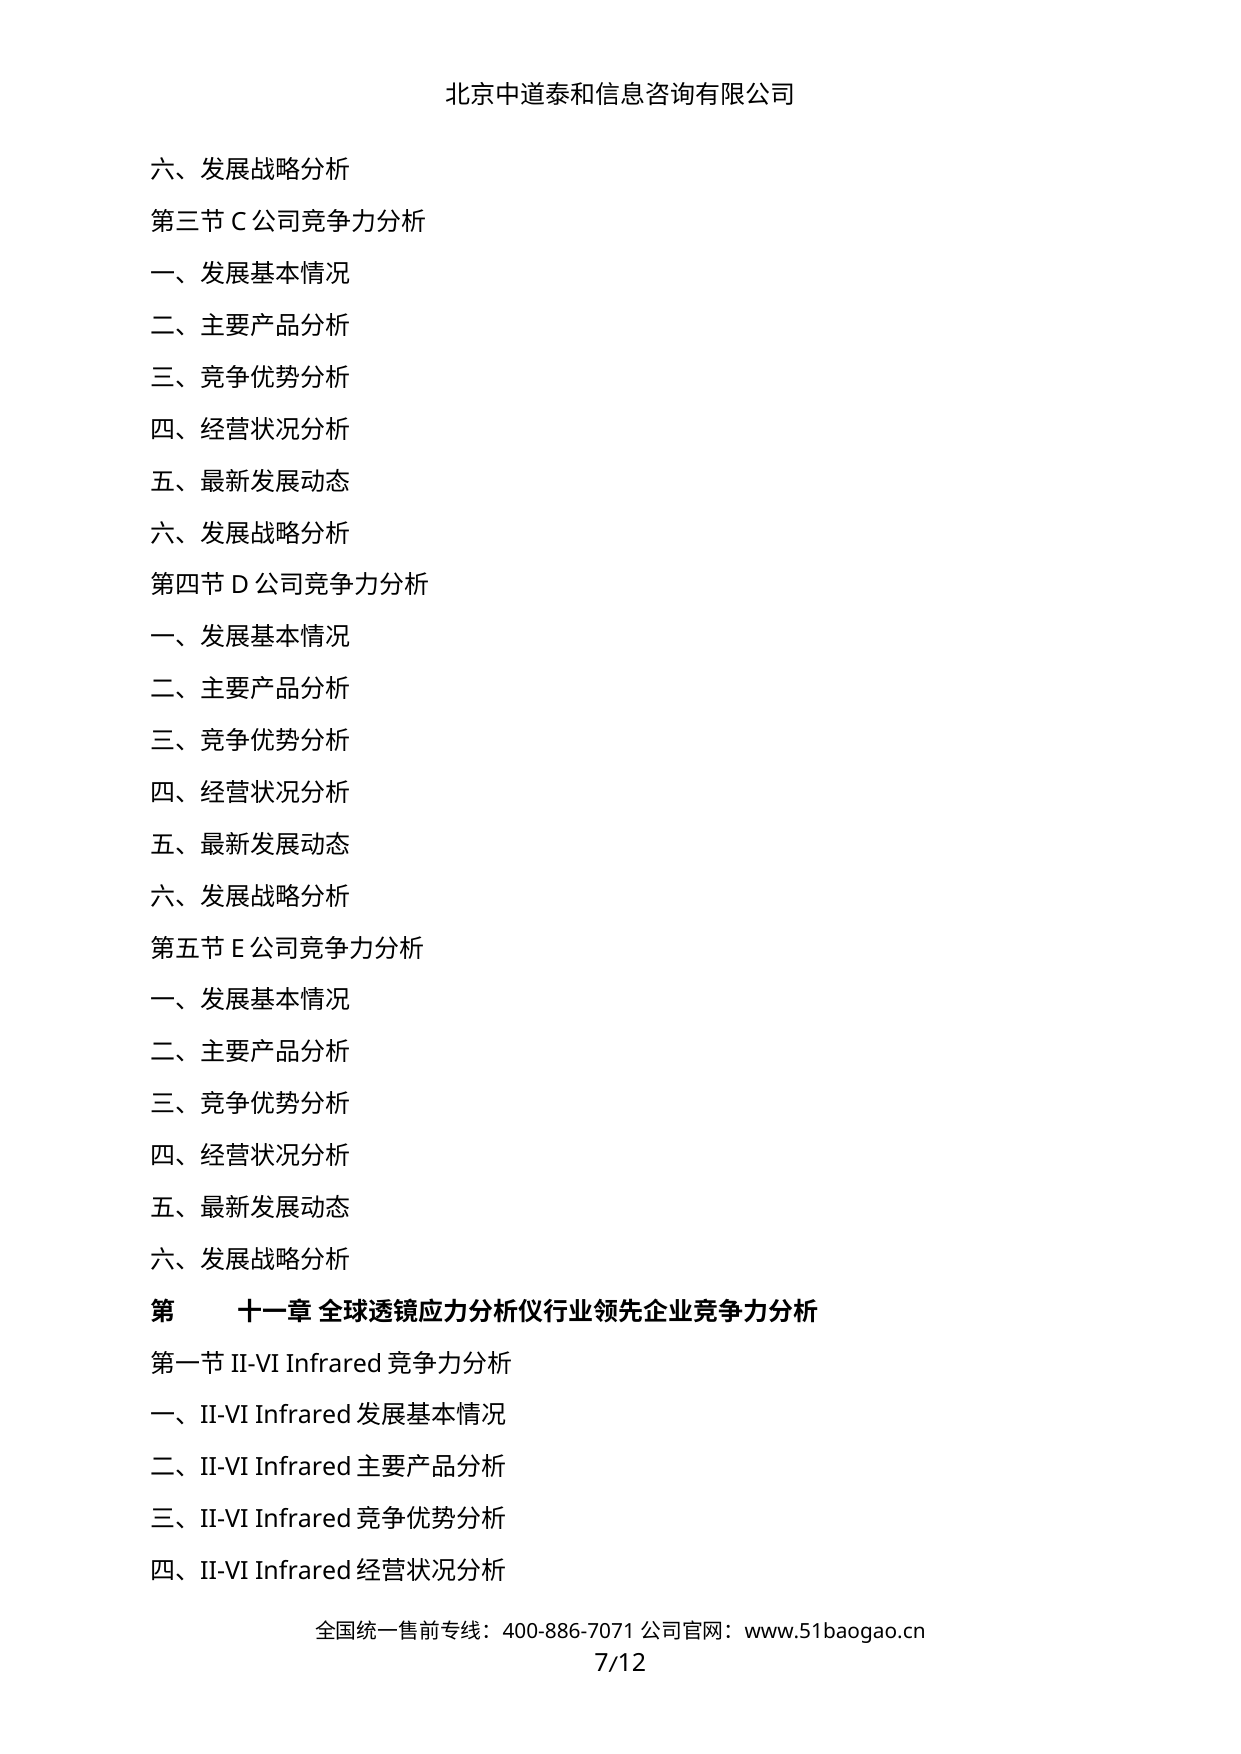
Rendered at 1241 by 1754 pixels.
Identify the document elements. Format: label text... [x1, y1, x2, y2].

text 五、最新发展动态 [150, 824, 1090, 861]
text 第五节 E公司竞争力分析 [150, 928, 1090, 964]
text 一、发展基本情况 [150, 980, 1090, 1016]
text 二、主要产品分析 [150, 306, 1090, 342]
text 六、发展战略分析 [150, 1239, 1090, 1276]
text 二、II-VI Infrared主要产品分析 [150, 1447, 1090, 1483]
text 二、主要产品分析 [150, 669, 1090, 705]
text 一、II-VI Infrared发展基本情况 [150, 1395, 1090, 1431]
text 三、竞争优势分析 [150, 357, 1090, 394]
text 四、经营状况分析 [150, 409, 1090, 446]
text 五、最新发展动态 [150, 1187, 1090, 1224]
text 六、发展战略分析 [150, 150, 1090, 186]
text 一、发展基本情况 [150, 617, 1090, 653]
text 六、发展战略分析 [150, 876, 1090, 912]
text 四、经营状况分析 [150, 772, 1090, 809]
text 三、竞争优势分析 [150, 721, 1090, 757]
text 三、竞争优势分析 [150, 1084, 1090, 1120]
text 第一节 II-VI Infrared竞争力分析 [150, 1343, 1090, 1379]
text 六、发展战略分析 [150, 513, 1090, 549]
text 第 十一章 全球透镜应力分析仪行业领先企业竞争力分析 [150, 1291, 1090, 1327]
text 五、最新发展动态 [150, 461, 1090, 497]
text 四、II-VI Infrared经营状况分析 [150, 1551, 1090, 1587]
text 一、发展基本情况 [150, 254, 1090, 290]
text 三、II-VI Infrared竞争优势分析 [150, 1499, 1090, 1535]
text 第三节 C公司竞争力分析 [150, 202, 1090, 238]
text 二、主要产品分析 [150, 1032, 1090, 1068]
text 四、经营状况分析 [150, 1136, 1090, 1172]
text 第四节 D公司竞争力分析 [150, 565, 1090, 601]
